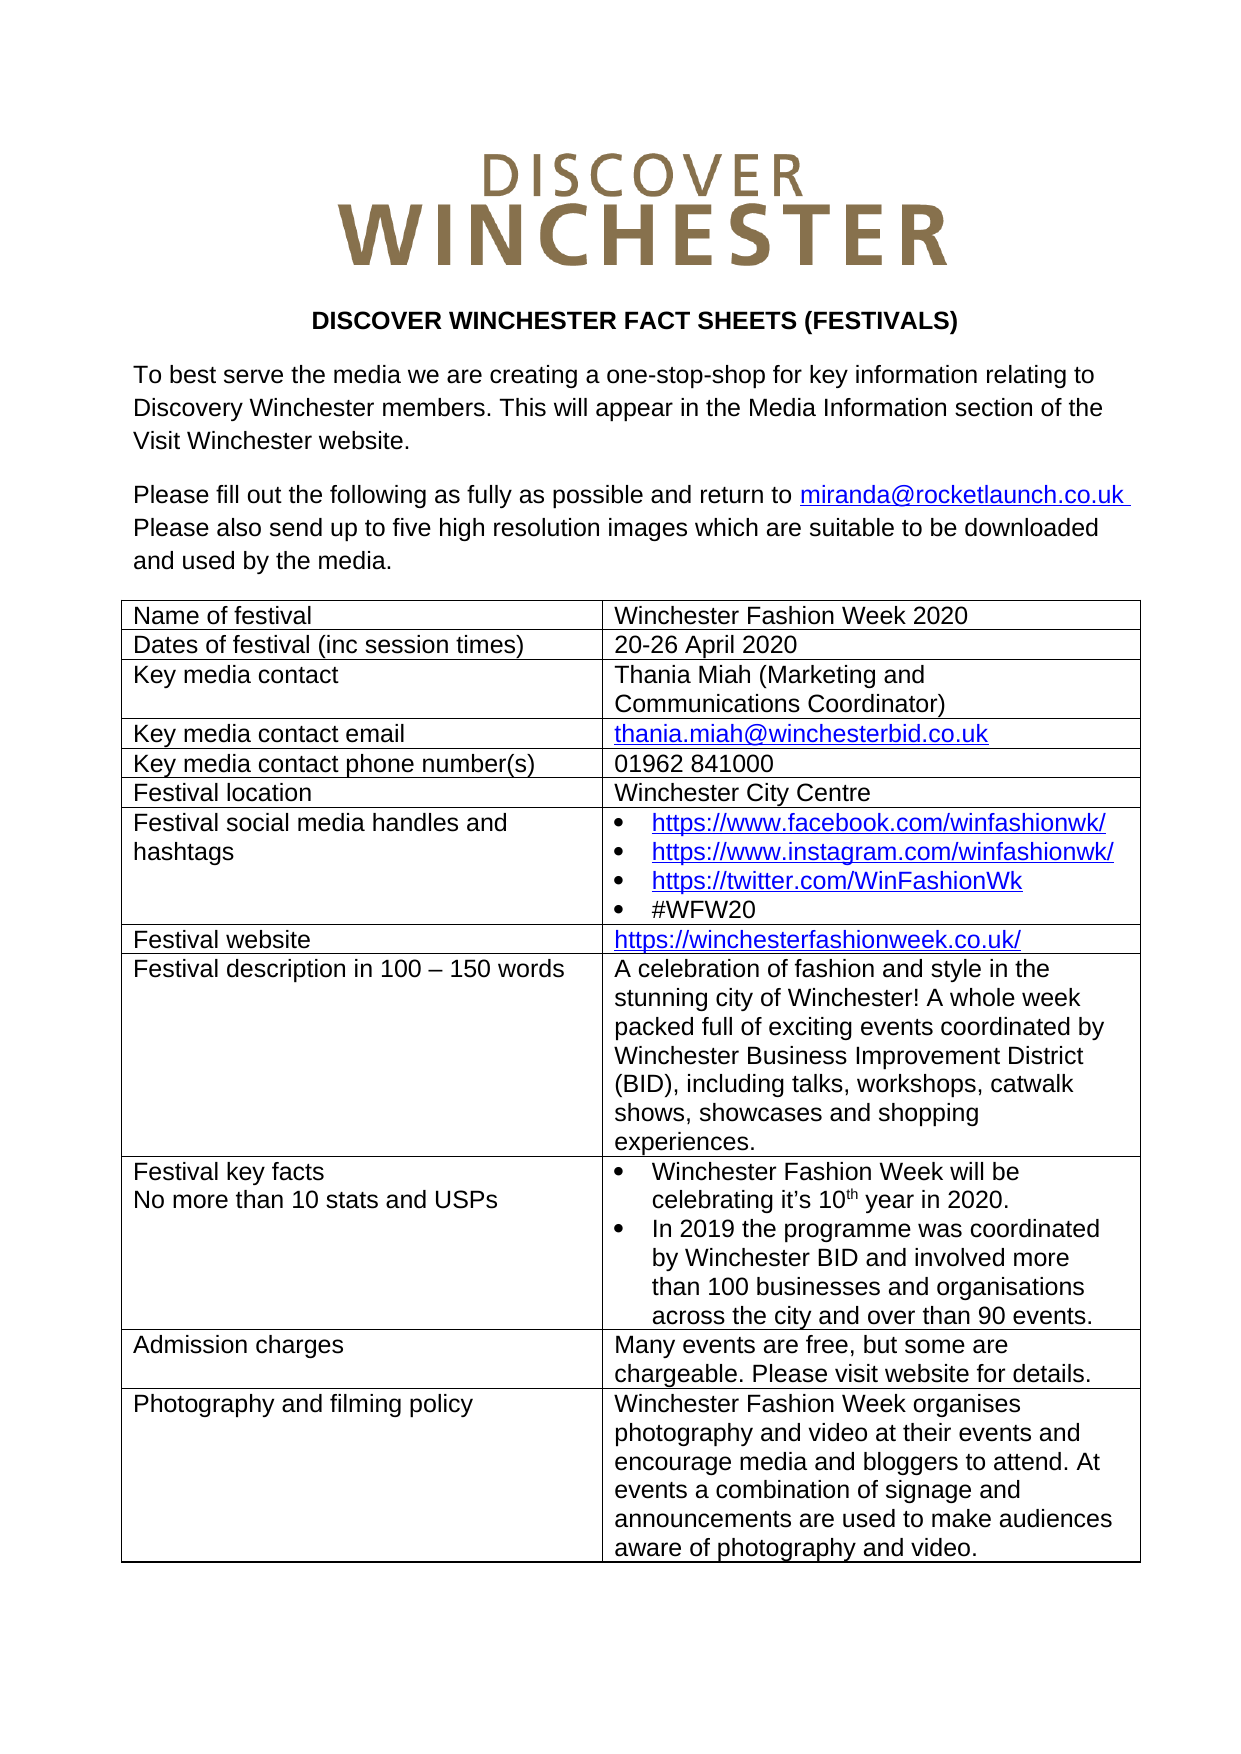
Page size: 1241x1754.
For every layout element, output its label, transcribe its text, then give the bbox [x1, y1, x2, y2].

table_header Winchester Fashion Week 2020 [603, 601, 1140, 629]
table_cell Festival social media handles and hashtags [122, 808, 602, 923]
table_cell Key media contact [122, 660, 602, 718]
table_cell Winchester City Centre [603, 778, 1140, 807]
table_cell Festival key facts No more than 10 stats and USPs [122, 1157, 602, 1329]
table_cell Key media contact phone number(s) [122, 749, 602, 777]
table_cell Key media contact email [122, 719, 602, 747]
table_cell https://winchesterfashionweek.co.uk/ [603, 925, 1140, 953]
table_cell Admission charges [122, 1330, 602, 1388]
table_cell Many events are free, but some are chargeable. Please visit website for details. [603, 1330, 1140, 1388]
text To best serve the media we are creating a one-stop-shop for key information relating to Discovery Winchester members. This will appear in the Media Information section of the Visit Winchester website. [133, 360, 1137, 454]
text Please fill out the following as fully as possible and return to miranda@rocketlaunch.co.uk Please also send up to five high resolution images which are suitable to be downloaded and used by the media. [133, 480, 1137, 574]
table_cell https://www.facebook.com/winfashionwk/ https://www.instagram.com/winfashionwk/ https://twitter.com/WinFashionWk #WFW20 [603, 808, 1140, 923]
text DISCOVER WINCHESTER FACT SHEETS (FESTIVALS) [133, 306, 1137, 335]
table_cell Festival location [122, 778, 602, 807]
table_cell Photography and filming policy [122, 1389, 602, 1561]
table_cell Festival description in 100 – 150 words [122, 954, 602, 1156]
table_cell 01962 841000 [603, 749, 1140, 777]
table_cell thania.miah@winchesterbid.co.uk [603, 719, 1140, 747]
table_cell Thania Miah (Marketing and Communications Coordinator) [603, 660, 1140, 718]
table_cell Winchester Fashion Week organises photography and video at their events and encourage media and bloggers to attend. At events a combination of signage and announcements are used to make audiences aware of photography and video. [603, 1389, 1140, 1561]
table_cell Festival website [122, 925, 602, 953]
table_cell Dates of festival (inc session times) [122, 630, 602, 659]
table_header Name of festival [122, 601, 602, 629]
table_cell 20-26 April 2020 [603, 630, 1140, 659]
table_cell A celebration of fashion and style in the stunning city of Winchester! A whole week packed full of exciting events coordinated by Winchester Business Improvement District (BID), including talks, workshops, catwalk shows, showcases and shopping experiences. [603, 954, 1140, 1156]
table_cell Winchester Fashion Week will be celebrating it’s 10th year in 2020. In 2019 the programme was coordinated by Winchester BID and involved more than 100 businesses and organisations across the city and over than 90 events. [603, 1157, 1140, 1329]
